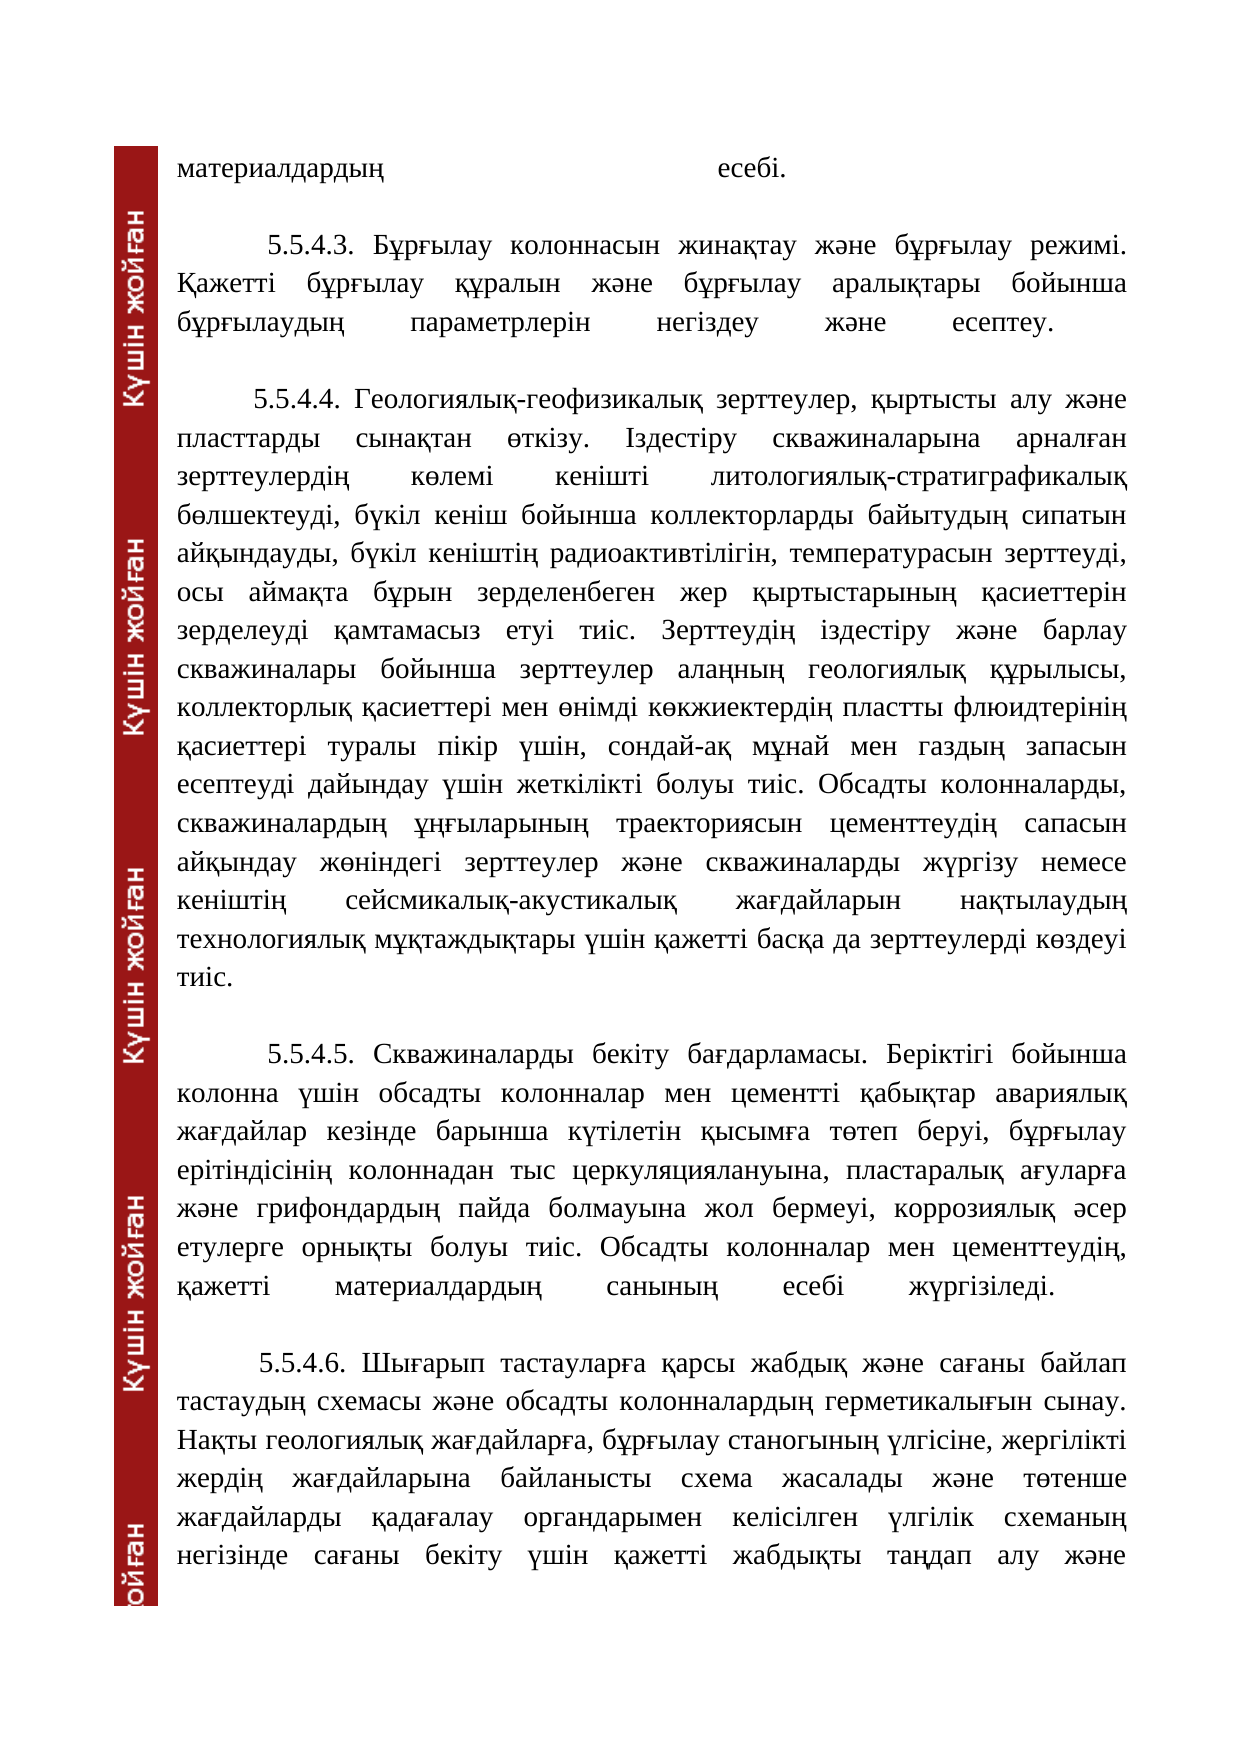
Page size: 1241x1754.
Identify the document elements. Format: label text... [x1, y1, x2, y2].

text 5.5.4.5. Скважиналарды бекiту бағдарламасы. Берiктiгi бойынша колонна үшiн обсадты колонналар мен цементтi қабықтар авариялық жағдайлар кезiнде барынша күтiлетiн қысымға төтеп беруi, бұрғылау ерiтiндiсiнiң колоннадан тыс церкуляциялануына, пластаралық ағуларға және грифондардың пайда болмауына жол бермеуi, коррозиялық әсер етулерге орнықты болуы тиiс. Обсадты колонналар мен цементтеудiң, қажеттi материалдардың санының есебi жүргiзiледi. [112, 1036, 1128, 1340]
picture [114, 1031, 158, 1036]
picture [114, 1571, 158, 1606]
picture [114, 146, 158, 150]
picture [114, 376, 158, 381]
text 5.5.4.3. Бұрғылау колоннасын жинақтау және бұрғылау режимi. Қажеттi бұрғылау құралын және бұрғылау аралықтары бойынша бұрғылаудың параметрлерiн негiздеу және есептеу. [112, 227, 1128, 376]
picture [114, 222, 158, 227]
picture [114, 1340, 158, 1345]
text 5.5.4.4. Геологиялық-геофизикалық зерттеулер, қыртысты алу және пласттарды сынақтан өткiзу. Іздестiру скважиналарына арналған зерттеулердiң көлемi кенiштi литологиялық-стратиграфикалық бөлшектеудi, бүкiл кенiш бойынша коллекторларды байытудың сипатын айқындауды, бүкiл кенiштiң радиоактивтiлiгiн, температурасын зерттеудi, осы аймақта бұрын зерделенбеген жер қыртыстарының қасиеттерiн зерделеудi қамтамасыз етуi тиiс. Зерттеудiң iздестiру және барлау скважиналары бойынша зерттеулер алаңның геологиялық құрылысы, коллекторлық қасиеттерi мен өнiмдi көкжиектердiң пластты флюидтерiнiң қасиеттерi туралы пікiр үшiн, сондай-ақ мұнай мен газдың запасын есептеуді дайындау үшiн жеткiлiктi болуы тиiс. Обсадты колонналарды, скважиналардың ұңғыларының траекториясын цементтеудiң сапасын айқындау жөнiндегi зерттеулер және скважиналарды жүргiзу немесе кенiштiң сейсмикалық-акустикалық жағдайларын нақтылаудың технологиялық мұқтаждықтары үшiн қажеттi басқа да зерттеулердi көздеуi тиiс. [112, 381, 1128, 1031]
